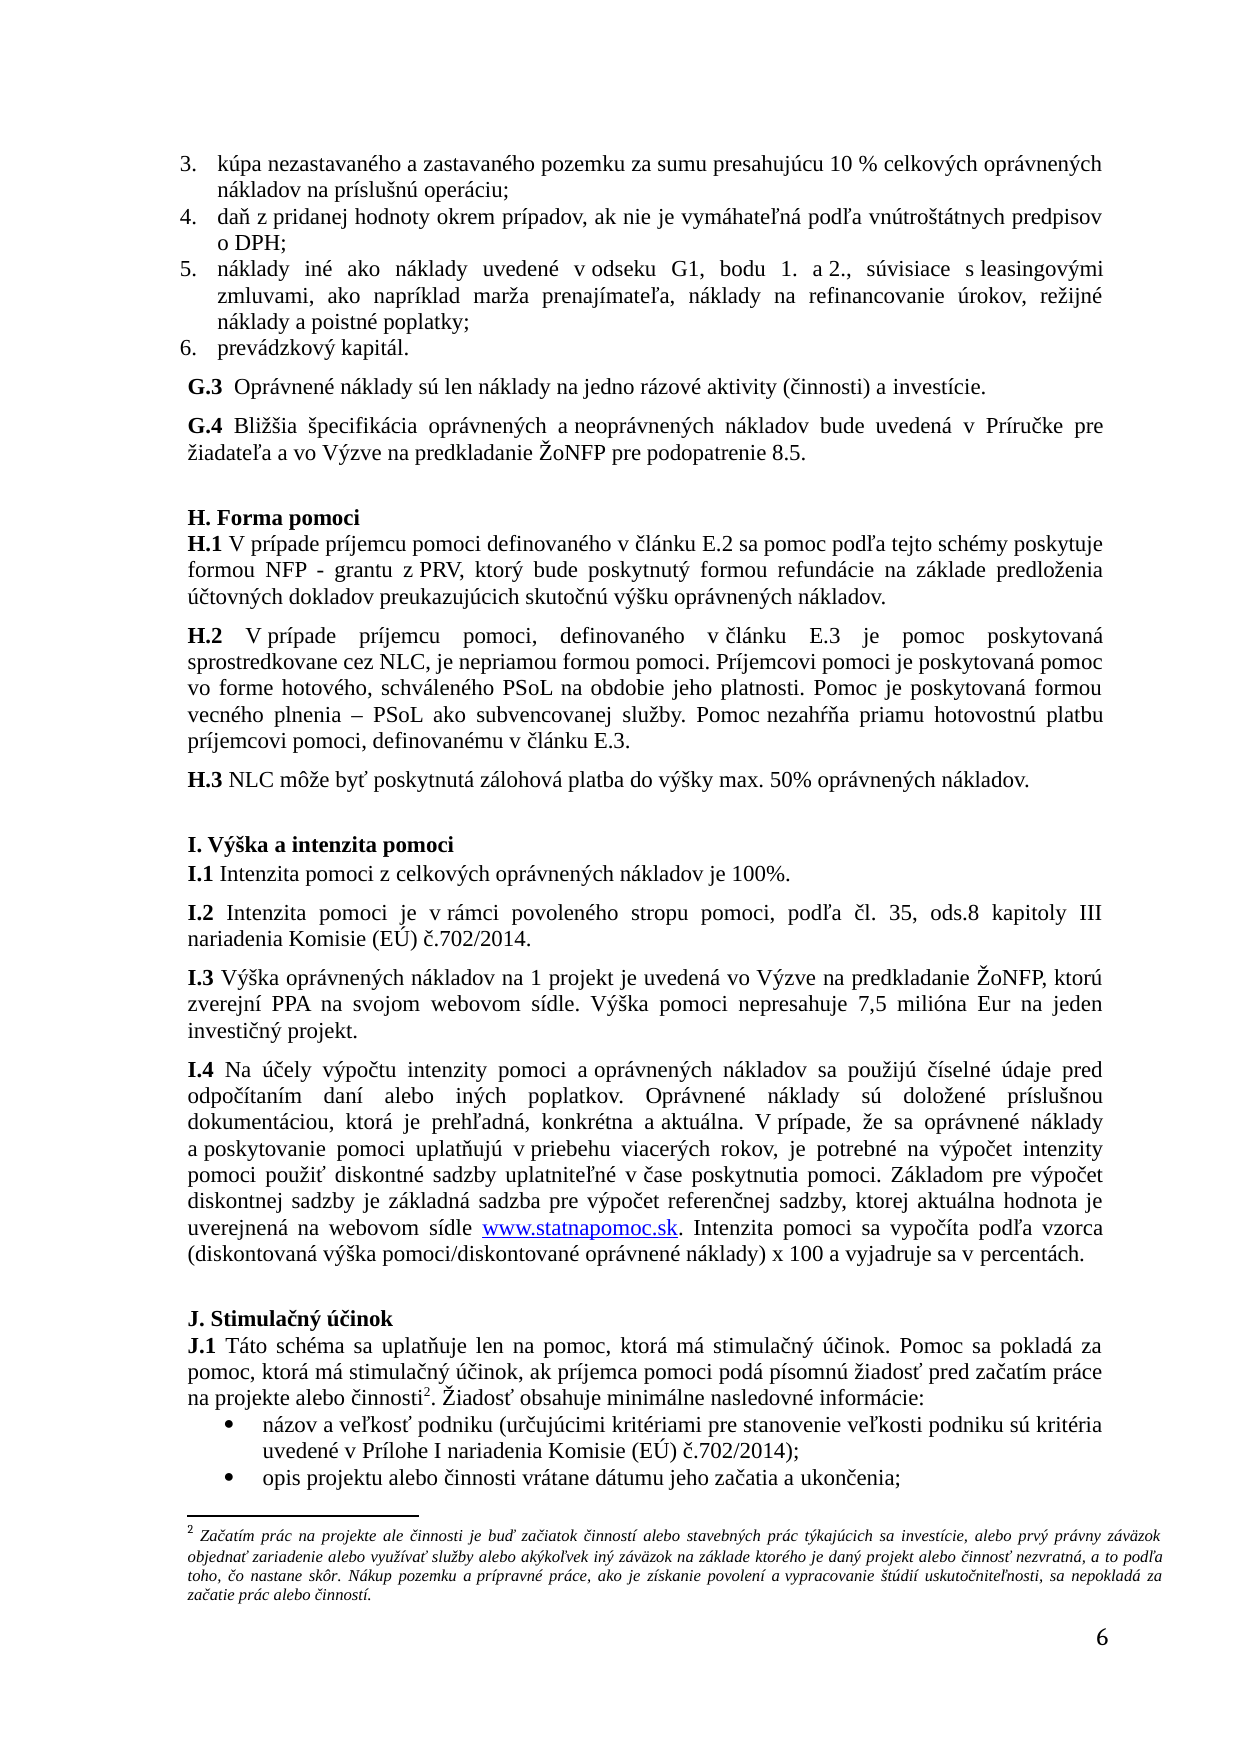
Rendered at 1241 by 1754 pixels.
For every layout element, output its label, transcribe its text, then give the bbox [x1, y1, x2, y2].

list prevádzkový kapitál. [179, 334, 1104, 361]
text I.3 Výška oprávnených nákladov na 1 projekt je uvedená vo Výzve na predkladanie ŽoNFP, ktorú zverejní PPA na svojom webovom sídle. Výška pomoci nepresahuje 7,5 milióna Eur na jeden investičný projekt. [187, 964, 1104, 1043]
text J. Stimulačný účinok [187, 1305, 1104, 1332]
text H.3 NLC môže byť poskytnutá zálohová platba do výšky max. 50% oprávnených nákladov. [187, 766, 1104, 792]
text H.1 V prípade príjemcu pomoci definovaného v článku E.2 sa pomoc podľa tejto schémy poskytuje formou NFP - grantu z PRV, ktorý bude poskytnutý formou refundácie na základe predloženia účtovných dokladov preukazujúcich skutočnú výšku oprávnených nákladov. [187, 530, 1104, 609]
list názov a veľkosť podniku (určujúcimi kritériami pre stanovenie veľkosti podniku sú kritéria uvedené v Prílohe I nariadenia Komisie (EÚ) č.702/2014); [225, 1411, 1104, 1463]
text I.4 Na účely výpočtu intenzity pomoci a oprávnených nákladov sa použijú číselné údaje pred odpočítaním daní alebo iných poplatkov. Oprávnené náklady sú doložené príslušnou dokumentáciou, ktorá je prehľadná, konkrétna a aktuálna. V prípade, že sa oprávnené náklady a poskytovanie pomoci uplatňujú v priebehu viacerých rokov, je potrebné na výpočet intenzity pomoci použiť diskontné sadzby uplatniteľné v čase poskytnutia pomoci. Základom pre výpočet diskontnej sadzby je základná sadzba pre výpočet referenčnej sadzby, ktorej aktuálna hodnota je uverejnená na webovom sídle www.statnapomoc.sk. Intenzita pomoci sa vypočíta podľa vzorca (diskontovaná výška pomoci/diskontované oprávnené náklady) x 100 a vyjadruje sa v percentách. [187, 1056, 1104, 1267]
text I. Výška a intenzita pomoci [187, 831, 1104, 857]
list kúpa nezastavaného a zastavaného pozemku za sumu presahujúcu 10 % celkových oprávnených nákladov na príslušnú operáciu; [179, 150, 1104, 203]
list daň z pridanej hodnoty okrem prípadov, ak nie je vymáhateľná podľa vnútroštátnych predpisov o DPH; [179, 203, 1104, 255]
text H. Forma pomoci [187, 504, 1104, 530]
text H.2 V prípade príjemcu pomoci, definovaného v článku E.3 je pomoc poskytovaná sprostredkovane cez NLC, je nepriamou formou pomoci. Príjemcovi pomoci je poskytovaná pomoc vo forme hotového, schváleného PSoL na obdobie jeho platnosti. Pomoc je poskytovaná formou vecného plnenia – PSoL ako subvencovanej služby. Pomoc nezahŕňa priamu hotovostnú platbu príjemcovi pomoci, definovanému v článku E.3. [187, 622, 1104, 753]
text J.1 Táto schéma sa uplatňuje len na pomoc, ktorá má stimulačný účinok. Pomoc sa pokladá za pomoc, ktorá má stimulačný účinok, ak príjemca pomoci podá písomnú žiadosť pred začatím práce na projekte alebo činnosti. Žiadosť obsahuje minimálne nasledovné informácie: [187, 1332, 1104, 1411]
text I.2 Intenzita pomoci je v rámci povoleného stropu pomoci, podľa čl. 35, ods.8 kapitoly III nariadenia Komisie (EÚ) č.702/2014. [187, 899, 1104, 952]
text G.4 Bližšia špecifikácia oprávnených a neoprávnených nákladov bude uvedená v Príručke pre žiadateľa a vo Výzve na predkladanie ŽoNFP pre podopatrenie 8.5. [187, 412, 1104, 465]
list náklady iné ako náklady uvedené v odseku G1, bodu 1. a 2., súvisiace s leasingovými zmluvami, ako napríklad marža prenajímateľa, náklady na refinancovanie úrokov, režijné náklady a poistné poplatky; [179, 255, 1104, 334]
text G.3 Oprávnené náklady sú len náklady na jedno rázové aktivity (činnosti) a investície. [187, 373, 1104, 400]
text I.1 Intenzita pomoci z celkových oprávnených nákladov je 100%. [187, 860, 1104, 886]
list opis projektu alebo činnosti vrátane dátumu jeho začatia a ukončenia; [225, 1463, 1104, 1490]
